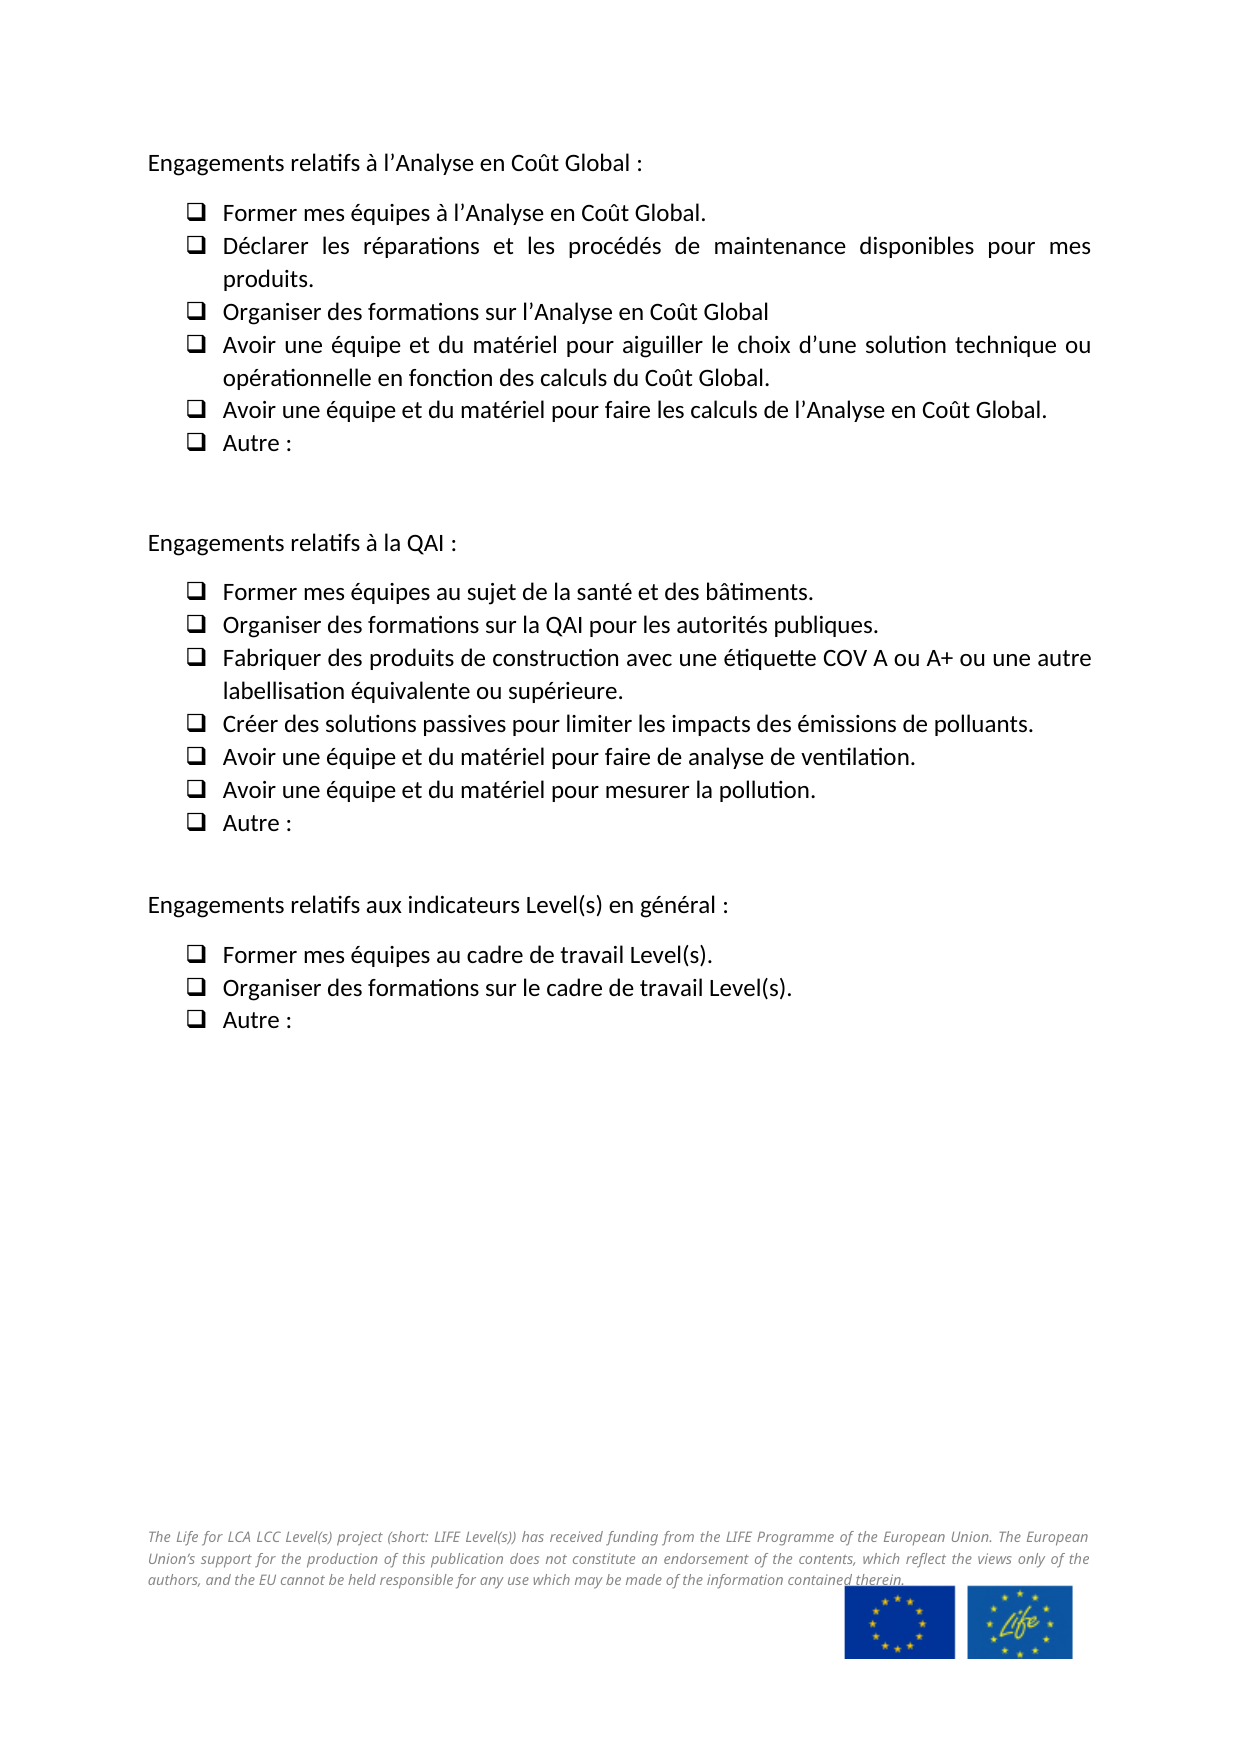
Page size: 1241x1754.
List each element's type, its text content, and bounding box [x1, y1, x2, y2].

list Former mes équipes à l’Analyse en Coût Global. [185, 197, 1093, 228]
list Avoir une équipe et du matériel pour faire de analyse de ventilation. [185, 741, 1093, 771]
list Avoir une équipe et du matériel pour mesurer la pollution. [185, 774, 1093, 804]
list Autre : [185, 807, 1093, 837]
list Fabriquer des produits de construction avec une étiquette COV A ou A+ ou une autre labellisation équivalente ou supérieure. [185, 642, 1093, 706]
picture [844, 1583, 1076, 1659]
text Engagements relatifs à l’Analyse en Coût Global : [148, 148, 1093, 178]
list Autre : [185, 428, 1093, 458]
list Déclarer les réparations et les procédés de maintenance disponibles pour mes produits. [185, 230, 1093, 293]
list Former mes équipes au sujet de la santé et des bâtiments. [185, 576, 1093, 607]
list Avoir une équipe et du matériel pour faire les calculs de l’Analyse en Coût Global. [185, 395, 1093, 425]
text Engagements relatifs à la QAI : [148, 527, 1093, 557]
list Organiser des formations sur la QAI pour les autorités publiques. [185, 609, 1093, 640]
list Créer des solutions passives pour limiter les impacts des émissions de polluants. [185, 708, 1093, 738]
list Former mes équipes au cadre de travail Level(s). [185, 939, 1093, 969]
list Organiser des formations sur l’Analyse en Coût Global [185, 296, 1093, 326]
list Organiser des formations sur le cadre de travail Level(s). [185, 972, 1093, 1002]
list Autre : [185, 1005, 1093, 1035]
text Engagements relatifs aux indicateurs Level(s) en général : [148, 889, 1093, 920]
list Avoir une équipe et du matériel pour aiguiller le choix d’une solution technique ou opérationnelle en fonction des calculs du Coût Global. [185, 329, 1093, 392]
